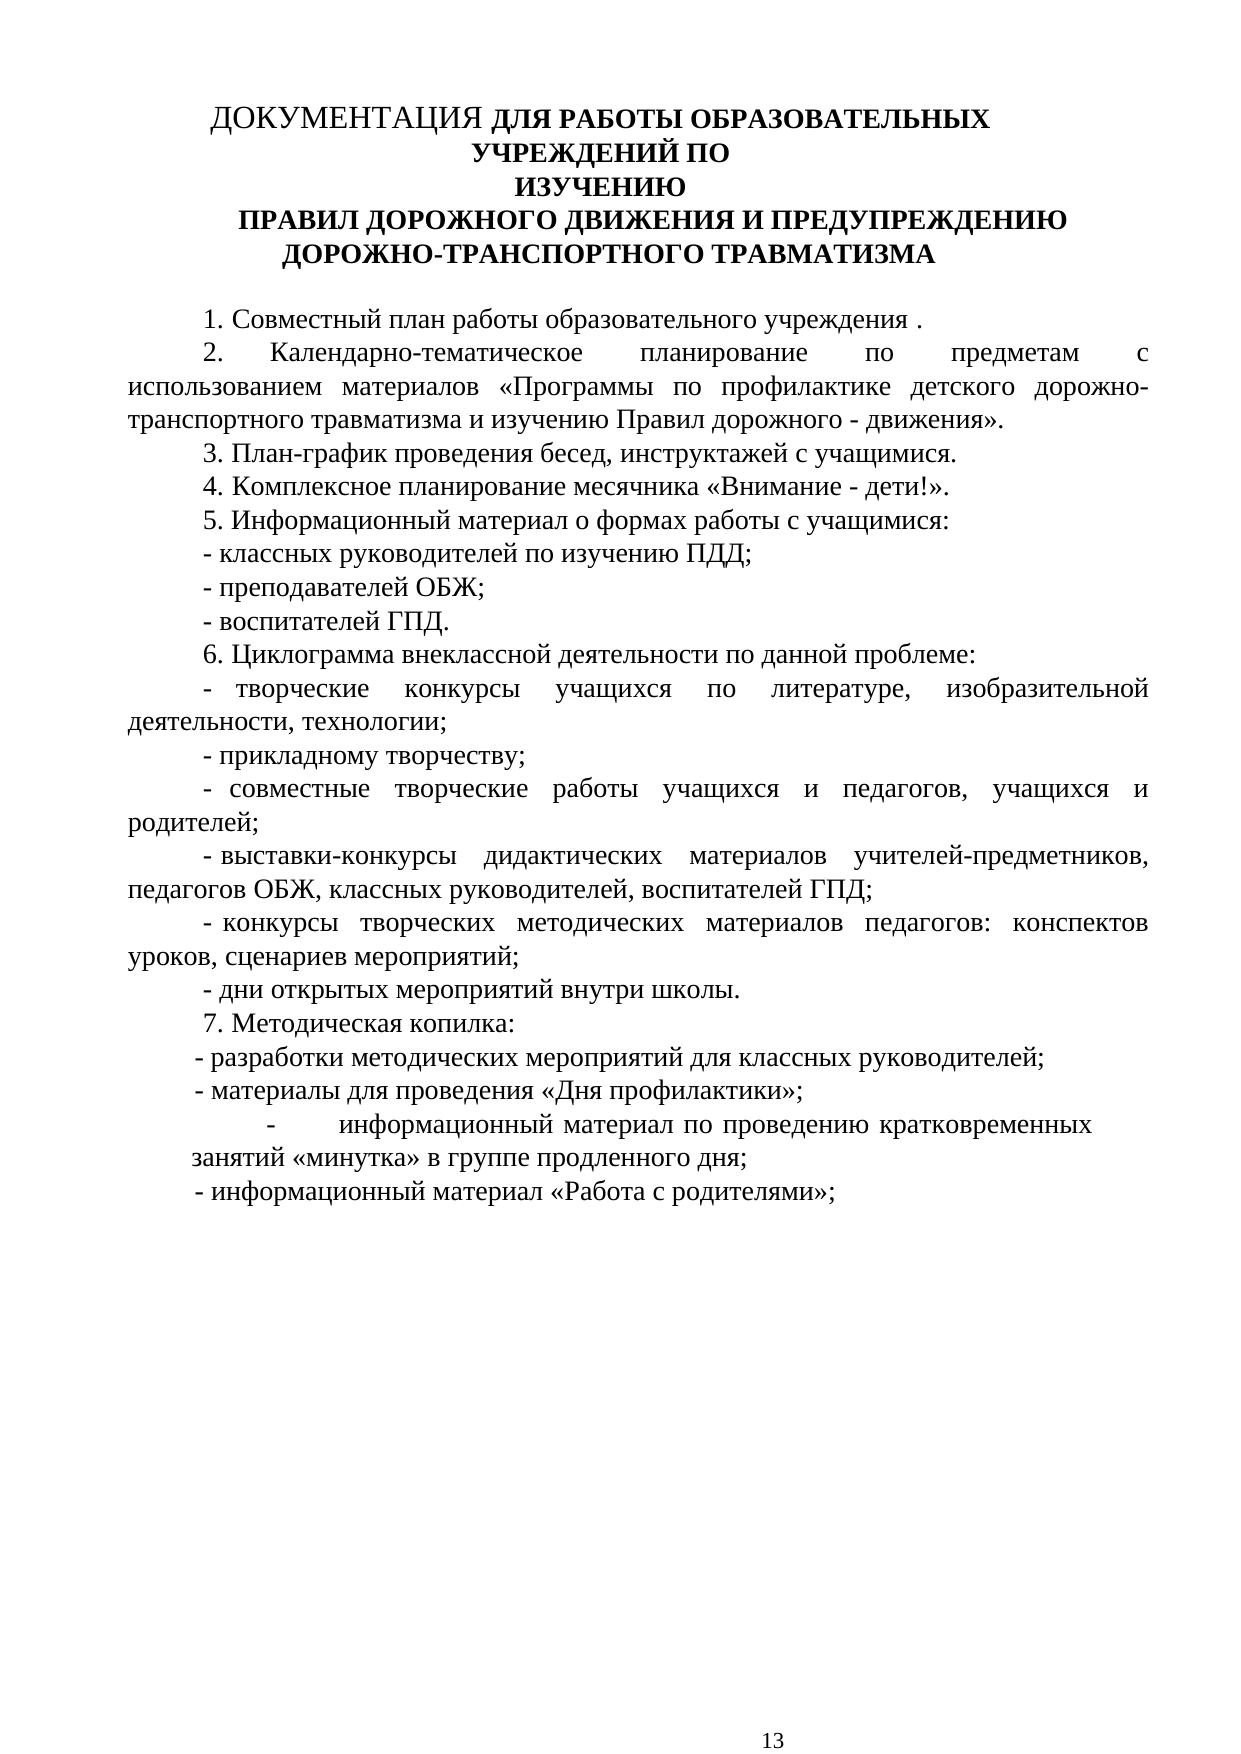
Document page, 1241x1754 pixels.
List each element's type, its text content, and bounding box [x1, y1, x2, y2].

text ПРАВИЛ ДОРОЖНОГО ДВИЖЕНИЯ И ПРЕДУПРЕЖДЕНИЮ ДОРОЖНО-ТРАНСПОРТНОГО ТРАВМАТИЗМА [238, 203, 1117, 270]
list выставки-конкурсы дидактических материалов учителей-предметников, педагогов ОБЖ, классных руководителей, воспитателей ГПД; [128, 838, 1150, 905]
list информационный материал «Работа с родителями»; [119, 1173, 1152, 1207]
list Календарно-тематическое планирование по предметам с использованием материалов «Программы по профилактике детского дорожно- транспортного травматизма и изучению Правил дорожного - движения». [128, 335, 1150, 436]
list Методическая копилка: [128, 1006, 1152, 1039]
list информационный материал по проведению кратковременных занятий «минутка» в группе продленного дня; [191, 1106, 1093, 1173]
text ИЗУЧЕНИЮ [117, 169, 1083, 203]
list прикладному творчеству; [128, 737, 1152, 771]
list конкурсы творческих методических материалов педагогов: конспектов уроков, сценариев мероприятий; [128, 905, 1150, 972]
list Комплексное планирование месячника «Внимание - дети!». [128, 469, 1152, 503]
list творческие конкурсы учащихся по литературе, изобразительной деятельности, технологии; [128, 670, 1150, 737]
list дни открытых мероприятий внутри школы. [128, 972, 1152, 1006]
list материалы для проведения «Дня профилактики»; [119, 1073, 1152, 1106]
list План-график проведения бесед, инструктажей с учащимися. [128, 436, 1152, 469]
list Циклограмма внеклассной деятельности по данной проблеме: [128, 637, 1152, 670]
list воспитателей ГПД. [128, 603, 1152, 637]
list Информационный материал о формах работы с учащимися: [128, 503, 1152, 536]
list классных руководителей по изучению ПДД; [128, 536, 1152, 570]
text ДОКУМЕНТАЦИЯ ДЛЯ РАБОТЫ ОБРАЗОВАТЕЛЬНЫХ УЧРЕЖДЕНИЙ ПО [117, 101, 1083, 169]
list разработки методических мероприятий для классных руководителей; [119, 1039, 1152, 1073]
list совместные творческие работы учащихся и педагогов, учащихся и родителей; [128, 771, 1150, 838]
list преподавателей ОБЖ; [128, 570, 1152, 603]
list Совместный план работы образовательного учреждения . [128, 301, 1150, 335]
